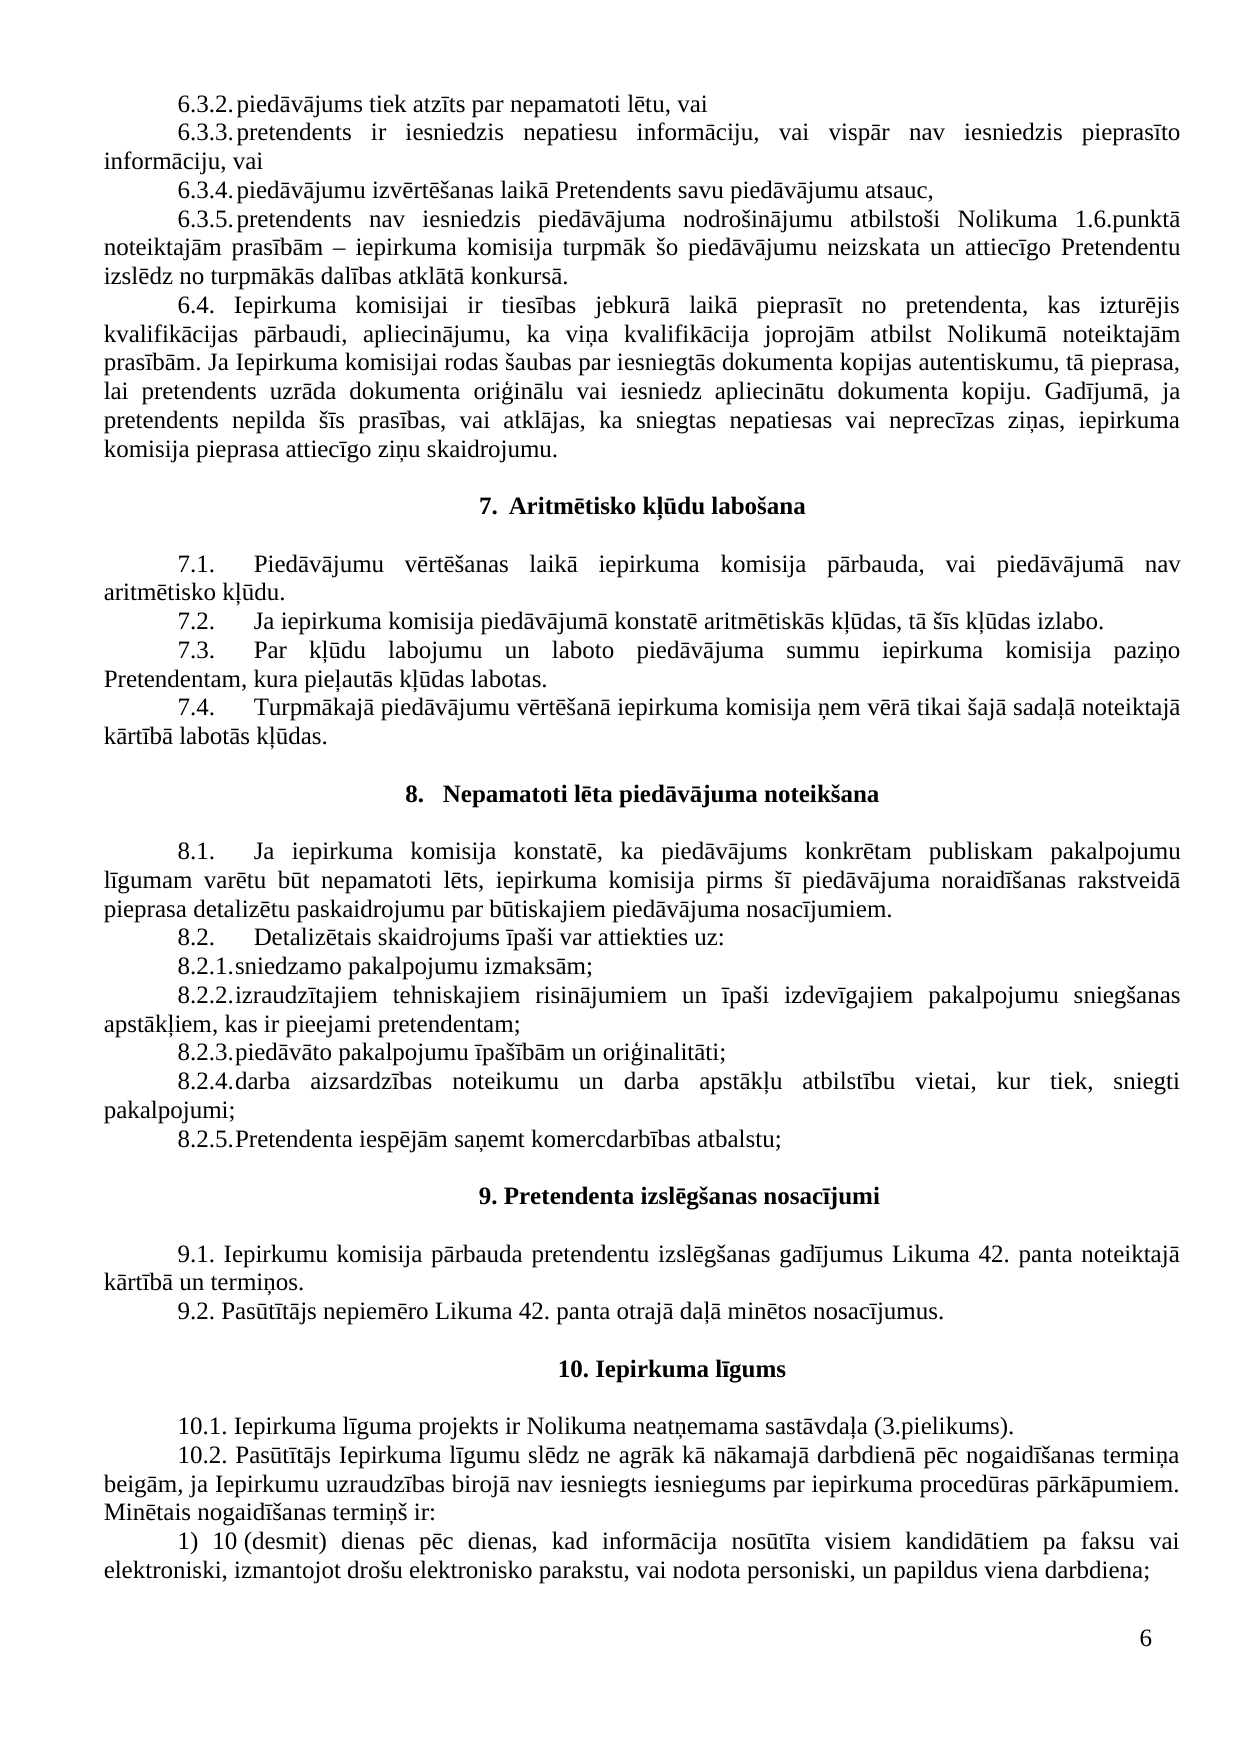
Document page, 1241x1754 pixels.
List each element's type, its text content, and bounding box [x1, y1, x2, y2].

list Pretendenta iespējām saņemt komercdarbības atbalstu; [103, 1124, 1181, 1152]
list sniedzamo pakalpojumu izmaksām; [103, 951, 1181, 980]
list piedāvājums tiek atzīts par nepamatoti lētu, vai [103, 89, 1181, 117]
list piedāvāto pakalpojumu īpašībām un oriģinalitāti; [103, 1037, 1181, 1066]
subtitle Detalizētais skaidrojums īpaši var attiekties uz: [103, 922, 1181, 951]
list pretendents ir iesniedzis nepatiesu informāciju, vai vispār nav iesniedzis pieprasīto informāciju, vai [103, 117, 1181, 175]
text 10. Iepirkuma [103, 1354, 1181, 1382]
subtitle Turpmākajā piedāvājumu vērtēšanā iepirkuma komisija ņem vērā tikai šajā sadaļā noteiktajā kārtībā labotās kļūdas. [103, 692, 1181, 750]
list izraudzītajiem tehniskajiem risinājumiem un īpaši izdevīgajiem pakalpojumu sniegšanas apstākļiem, kas ir pieejami pretendentam; [103, 980, 1181, 1037]
list piedāvājumu izvērtēšanas laikā Pretendents savu piedāvājumu atsauc, [103, 175, 1181, 204]
text 10.2. Pasūtītājs Iepirkuma līgumu slēdz ne agrāk kā nākamajā darbdienā pēc nogaidīšanas termiņa beigām, ja Iepirkumu uzraudzības birojā nav iesniegts iesniegums par iepirkuma procedūras pārkāpumiem. Minētais nogaidīšanas termiņš ir: [103, 1440, 1181, 1526]
text 9.2. Pasūtītājs nepiemēro Likuma 42. panta otrajā daļā minētos nosacījumus. [103, 1296, 1181, 1325]
subtitle Ja iepirkuma komisija piedāvājumā konstatē aritmētiskās kļūdas, tā šīs kļūdas izlabo. [103, 606, 1181, 635]
text 10.1. Iepirkuma līguma projekts ir Nolikuma neatņemama sastāvdaļa (3.pielikums). [103, 1411, 1181, 1440]
subtitle Nepamatoti lēta piedāvājuma noteikšana [103, 779, 1181, 807]
subtitle Aritmētisko kļūdu labošana [103, 491, 1181, 520]
list pretendents nav iesniedzis piedāvājuma nodrošinājumu atbilstoši Nolikuma 1.6.punktā noteiktajām prasībām – iepirkuma komisija turpmāk šo piedāvājumu neizskata un attiecīgo Pretendentu izslēdz no turpmākās dalības atklātā konkursā. [103, 204, 1181, 290]
subtitle Par kļūdu labojumu un laboto piedāvājuma summu iepirkuma komisija paziņo Pretendentam, kura pieļautās kļūdas labotas. [103, 635, 1181, 692]
subtitle Piedāvājumu vērtēšanas laikā iepirkuma komisija pārbauda, vai piedāvājumā nav aritmētisko kļūdu. [103, 549, 1181, 606]
list darba aizsardzības noteikumu un darba apstākļu atbilstību vietai, kur tiek, sniegti pakalpojumi; [103, 1066, 1181, 1124]
subtitle Ja iepirkuma komisija konstatē, ka piedāvājums konkrētam publiskam pakalpojumu līgumam varētu būt nepamatoti lēts, iepirkuma komisija pirms šī piedāvājuma noraidīšanas rakstveidā pieprasa detalizētu paskaidrojumu par būtiskajiem piedāvājuma nosacījumiem. [103, 836, 1181, 922]
text 9. Pretendenta izslēgšanas nosacījumi [103, 1181, 1181, 1210]
text 1) 10 (desmit) dienas pēc dienas, kad informācija nosūtīta visiem kandidātiem pa faksu vai elektroniski, izmantojot drošu elektronisko parakstu, vai nodota personiski, un papildus viena darbdiena; [103, 1526, 1181, 1584]
text 9.1. Iepirkumu komisija pārbauda pretendentu izslēgšanas gadījumus Likuma 42. panta noteiktajā kārtībā un termiņos. [103, 1239, 1181, 1296]
text 6.4. Iepirkuma komisijai ir tiesības jebkurā laikā pieprasīt no pretendenta, kas izturējis kvalifikācijas pārbaudi, apliecinājumu, ka viņa kvalifikācija joprojām atbilst Nolikumā noteiktajām prasībām. Ja Iepirkuma komisijai rodas šaubas par iesniegtās dokumenta kopijas autentiskumu, tā pieprasa, lai pretendents uzrāda dokumenta oriģinālu vai iesniedz apliecinātu dokumenta kopiju. Gadījumā, ja pretendents nepilda šīs prasības, vai atklājas, ka sniegtas nepatiesas vai neprecīzas ziņas, iepirkuma komisija pieprasa attiecīgo ziņu skaidrojumu. [103, 290, 1181, 462]
